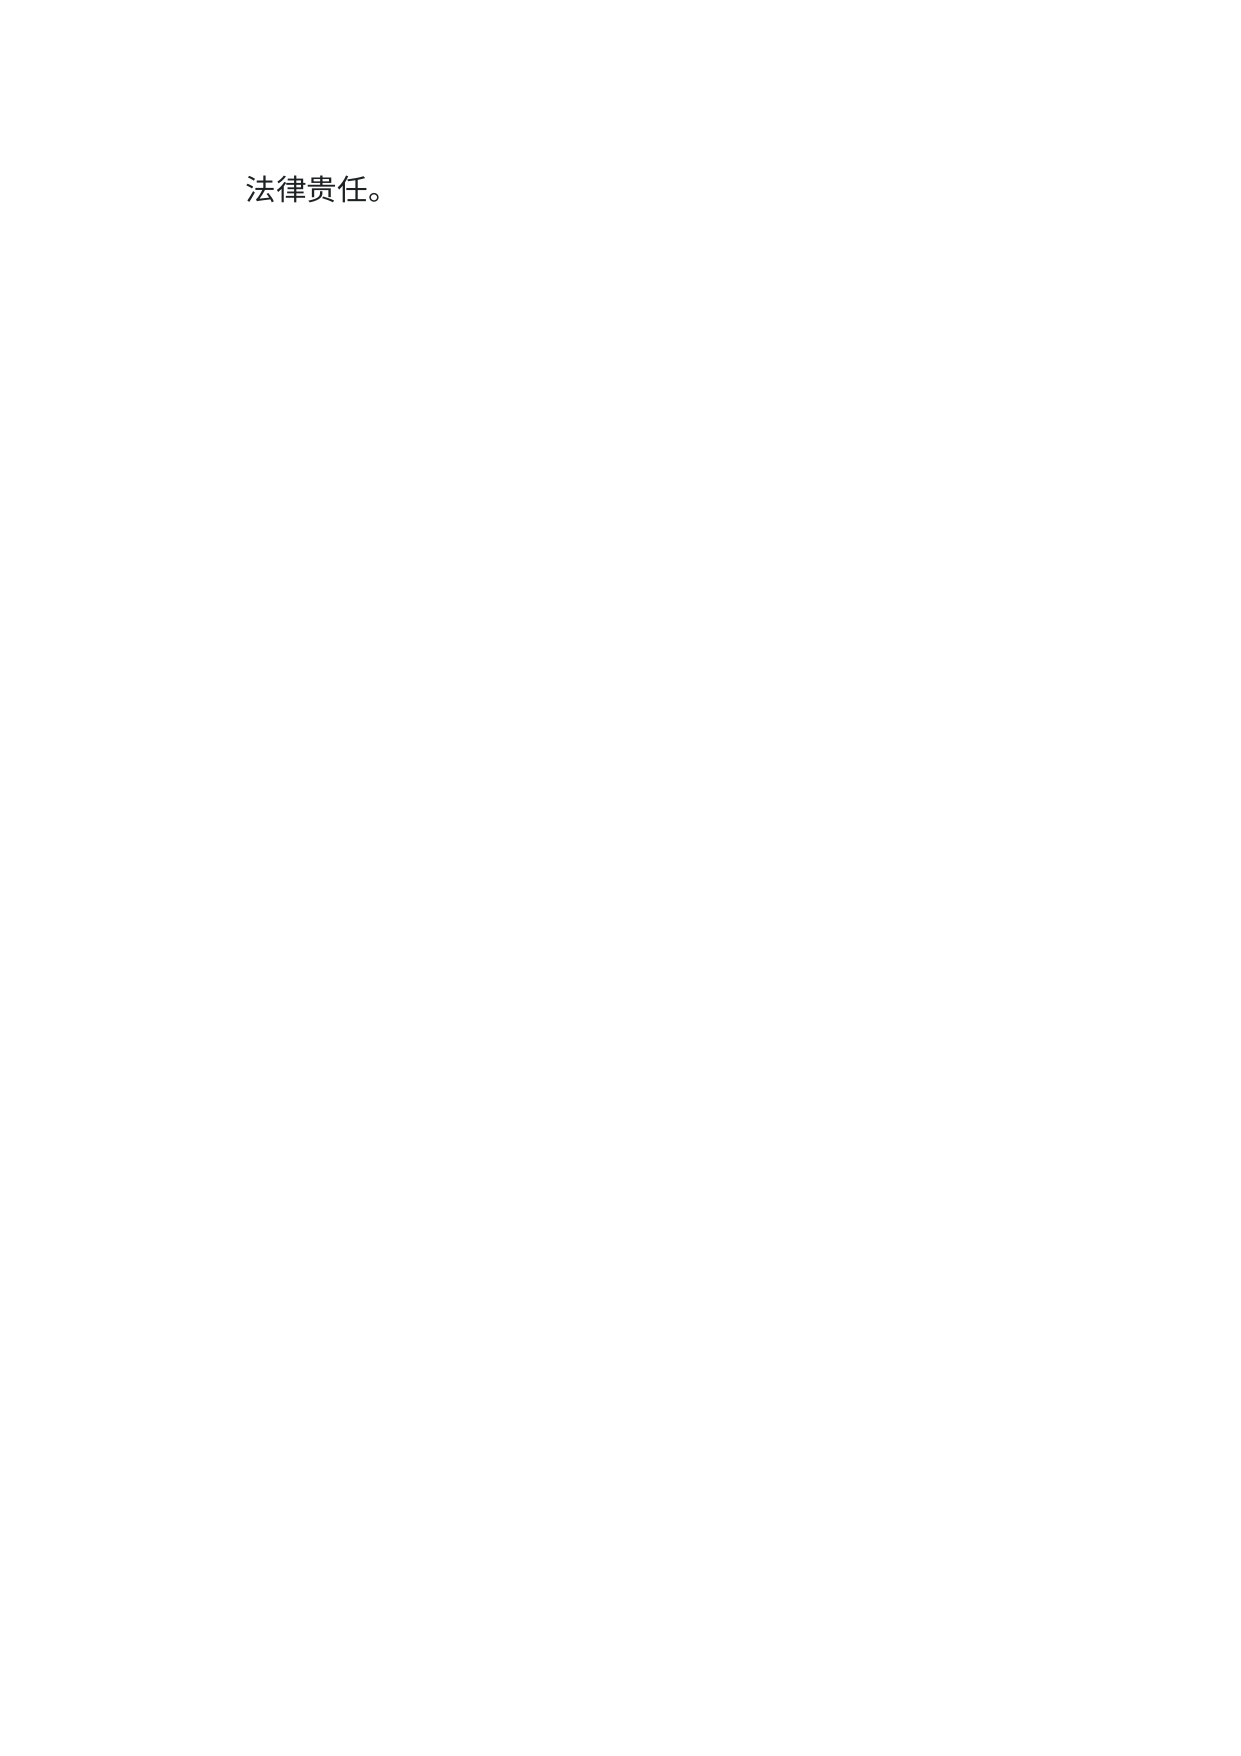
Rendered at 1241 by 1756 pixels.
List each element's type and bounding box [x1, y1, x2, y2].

text [245, 167, 1128, 209]
